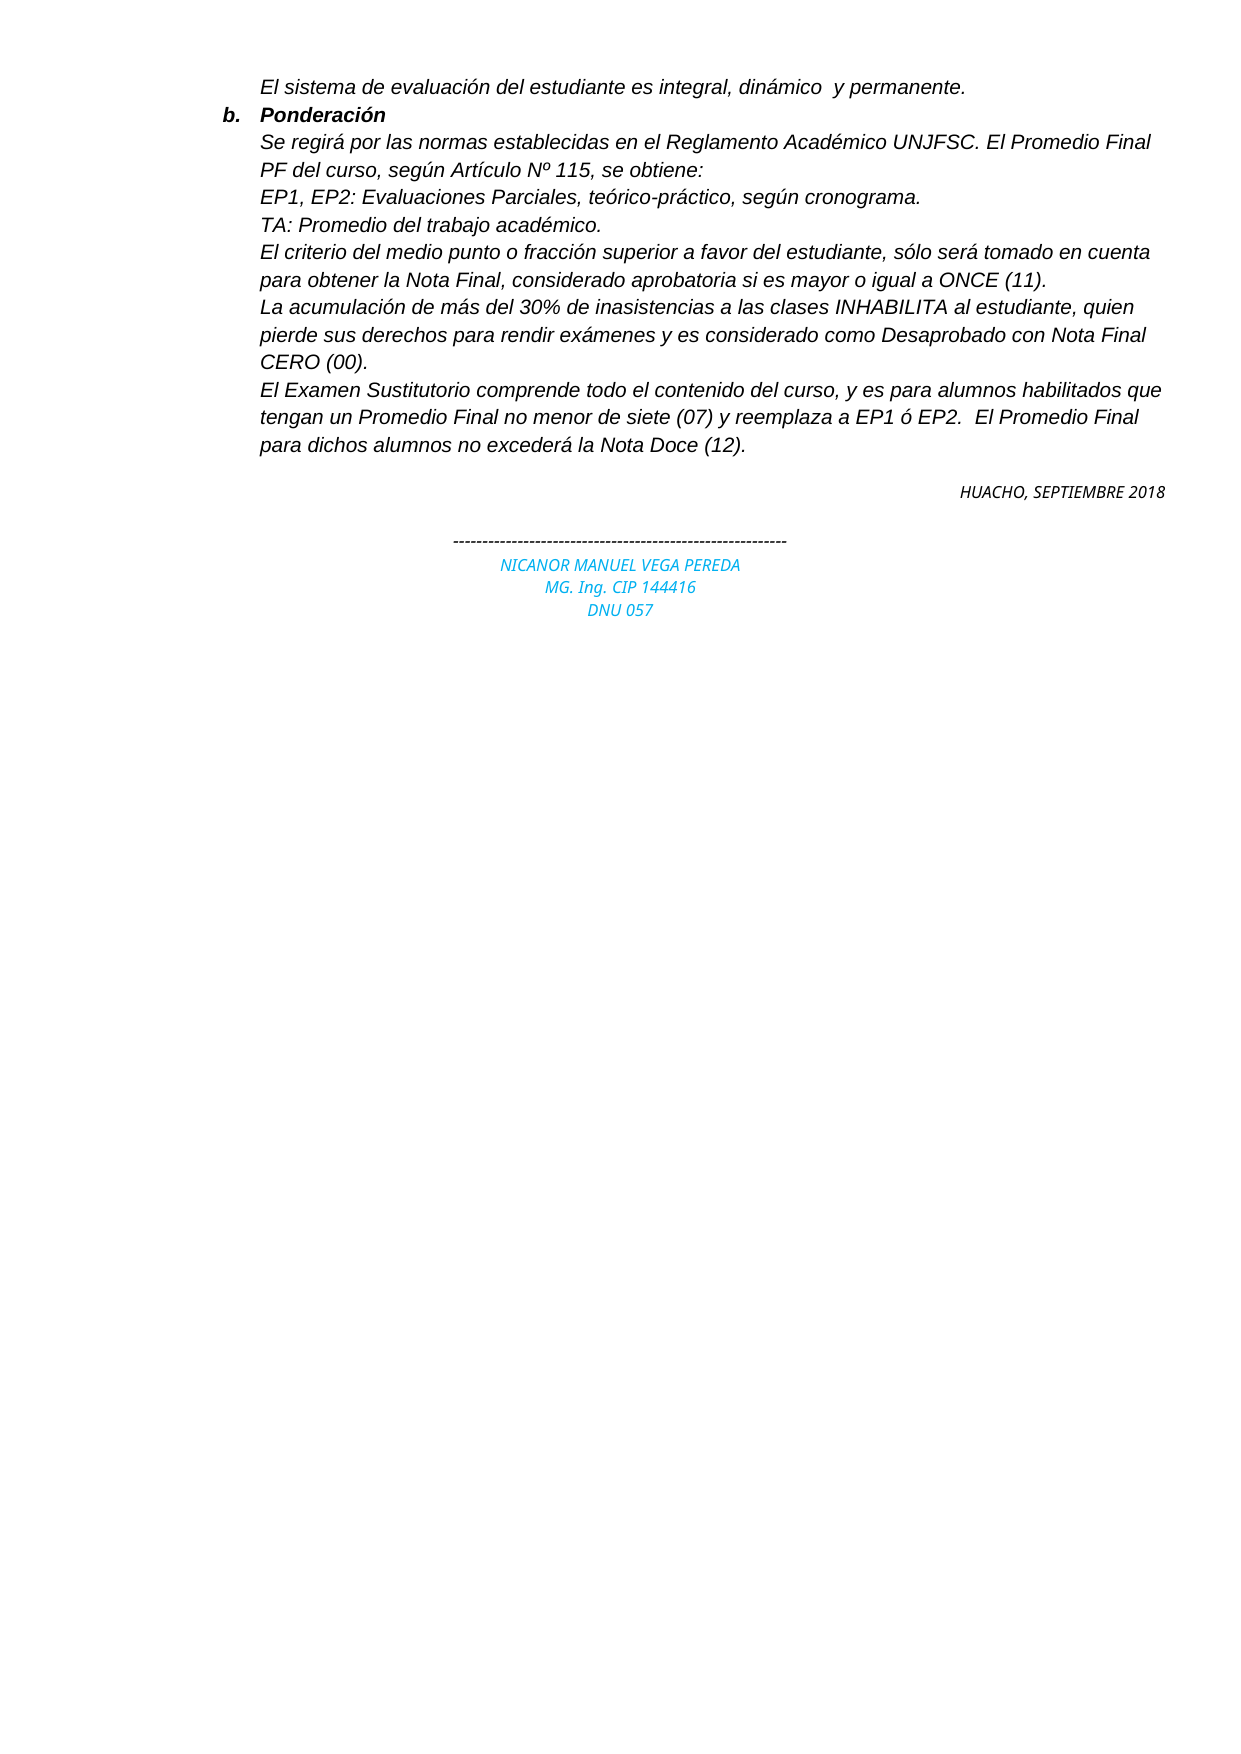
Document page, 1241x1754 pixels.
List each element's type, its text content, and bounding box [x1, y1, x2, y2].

list El Examen Sustitutorio comprende todo el contenido del curso, y es para alumnos habilitados que tengan un Promedio Final no menor de siete (07) y reemplaza a EP1 ó EP2. El Promedio Final para dichos alumnos no excederá la Nota Doce (12). [260, 377, 1165, 456]
list El criterio del medio punto o fracción superior a favor del estudiante, sólo será tomado en cuenta para obtener la Nota Final, considerado aprobatoria si es mayor o igual a ONCE (11). [260, 240, 1165, 291]
list Ponderación [222, 102, 1165, 126]
list EP1, EP2: Evaluaciones Parciales, teórico-práctico, según cronograma. [260, 185, 1165, 209]
list TA: Promedio del trabajo académico. [260, 212, 1165, 236]
list Se regirá por las normas establecidas en el Reglamento Académico UNJFSC. El Promedio Final PF del curso, según Artículo Nº 115, se obtiene: [260, 130, 1165, 181]
text HUACHO, SEPTIEMBRE 2018 [75, 481, 1165, 503]
list La acumulación de más del 30% de inasistencias a las clases INHABILITA al estudiante, quien pierde sus derechos para rendir exámenes y es considerado como Desaprobado con Nota Final CERO (00). [260, 295, 1165, 374]
text MG. Ing. CIP 144416 [75, 576, 1165, 599]
text --------------------------------------------------------- [75, 528, 1165, 553]
text DNU 057 [75, 599, 1165, 621]
list El sistema de evaluación del estudiante es integral, dinámico y permanente. [260, 75, 1165, 99]
text NICANOR MANUEL VEGA PEREDA [75, 553, 1165, 576]
